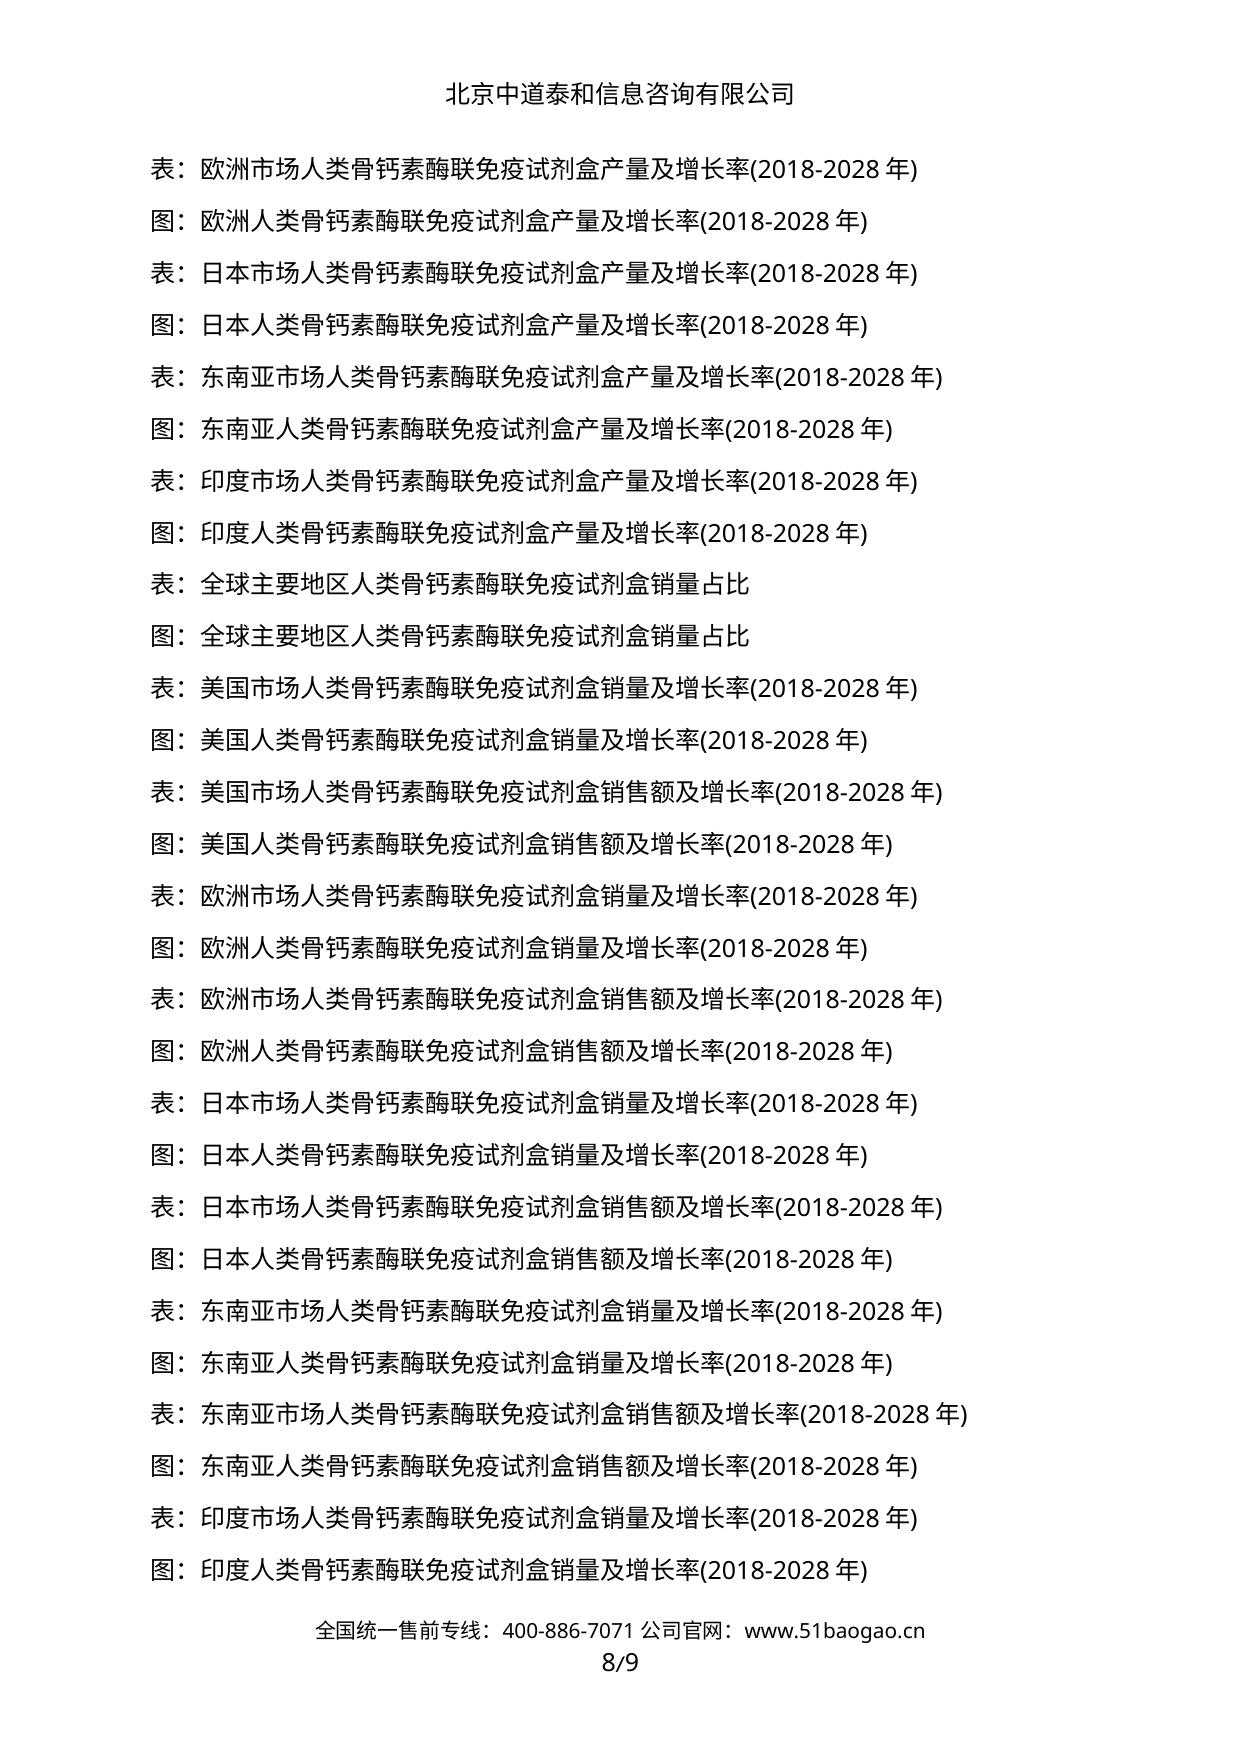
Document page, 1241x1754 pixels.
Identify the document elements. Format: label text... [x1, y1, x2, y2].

text 表：日本市场人类骨钙素酶联免疫试剂盒销售额及增长率(2018-2028年) [150, 1187, 1090, 1224]
text 表：印度市场人类骨钙素酶联免疫试剂盒销量及增长率(2018-2028年) [150, 1499, 1090, 1535]
text 图：欧洲人类骨钙素酶联免疫试剂盒销售额及增长率(2018-2028年) [150, 1032, 1090, 1068]
text 图：日本人类骨钙素酶联免疫试剂盒产量及增长率(2018-2028年) [150, 306, 1090, 342]
text 表：美国市场人类骨钙素酶联免疫试剂盒销售额及增长率(2018-2028年) [150, 772, 1090, 809]
text 图：东南亚人类骨钙素酶联免疫试剂盒产量及增长率(2018-2028年) [150, 409, 1090, 446]
text 图：美国人类骨钙素酶联免疫试剂盒销量及增长率(2018-2028年) [150, 721, 1090, 757]
text 表：日本市场人类骨钙素酶联免疫试剂盒产量及增长率(2018-2028年) [150, 254, 1090, 290]
text 表：东南亚市场人类骨钙素酶联免疫试剂盒销售额及增长率(2018-2028年) [150, 1395, 1090, 1431]
text 表：美国市场人类骨钙素酶联免疫试剂盒销量及增长率(2018-2028年) [150, 669, 1090, 705]
text 图：印度人类骨钙素酶联免疫试剂盒产量及增长率(2018-2028年) [150, 513, 1090, 549]
text 表：欧洲市场人类骨钙素酶联免疫试剂盒销售额及增长率(2018-2028年) [150, 980, 1090, 1016]
text 表：全球主要地区人类骨钙素酶联免疫试剂盒销量占比 [150, 565, 1090, 601]
text 表：欧洲市场人类骨钙素酶联免疫试剂盒产量及增长率(2018-2028年) [150, 150, 1090, 186]
text 表：东南亚市场人类骨钙素酶联免疫试剂盒产量及增长率(2018-2028年) [150, 357, 1090, 394]
text 表：印度市场人类骨钙素酶联免疫试剂盒产量及增长率(2018-2028年) [150, 461, 1090, 497]
text 图：全球主要地区人类骨钙素酶联免疫试剂盒销量占比 [150, 617, 1090, 653]
text 表：日本市场人类骨钙素酶联免疫试剂盒销量及增长率(2018-2028年) [150, 1084, 1090, 1120]
text 图：印度人类骨钙素酶联免疫试剂盒销量及增长率(2018-2028年) [150, 1551, 1090, 1587]
text 图：东南亚人类骨钙素酶联免疫试剂盒销售额及增长率(2018-2028年) [150, 1447, 1090, 1483]
text 图：欧洲人类骨钙素酶联免疫试剂盒销量及增长率(2018-2028年) [150, 928, 1090, 964]
text 图：欧洲人类骨钙素酶联免疫试剂盒产量及增长率(2018-2028年) [150, 202, 1090, 238]
text 表：欧洲市场人类骨钙素酶联免疫试剂盒销量及增长率(2018-2028年) [150, 876, 1090, 912]
text 图：日本人类骨钙素酶联免疫试剂盒销量及增长率(2018-2028年) [150, 1136, 1090, 1172]
text 图：日本人类骨钙素酶联免疫试剂盒销售额及增长率(2018-2028年) [150, 1239, 1090, 1276]
text 图：美国人类骨钙素酶联免疫试剂盒销售额及增长率(2018-2028年) [150, 824, 1090, 861]
text 图：东南亚人类骨钙素酶联免疫试剂盒销量及增长率(2018-2028年) [150, 1343, 1090, 1379]
text 表：东南亚市场人类骨钙素酶联免疫试剂盒销量及增长率(2018-2028年) [150, 1291, 1090, 1327]
